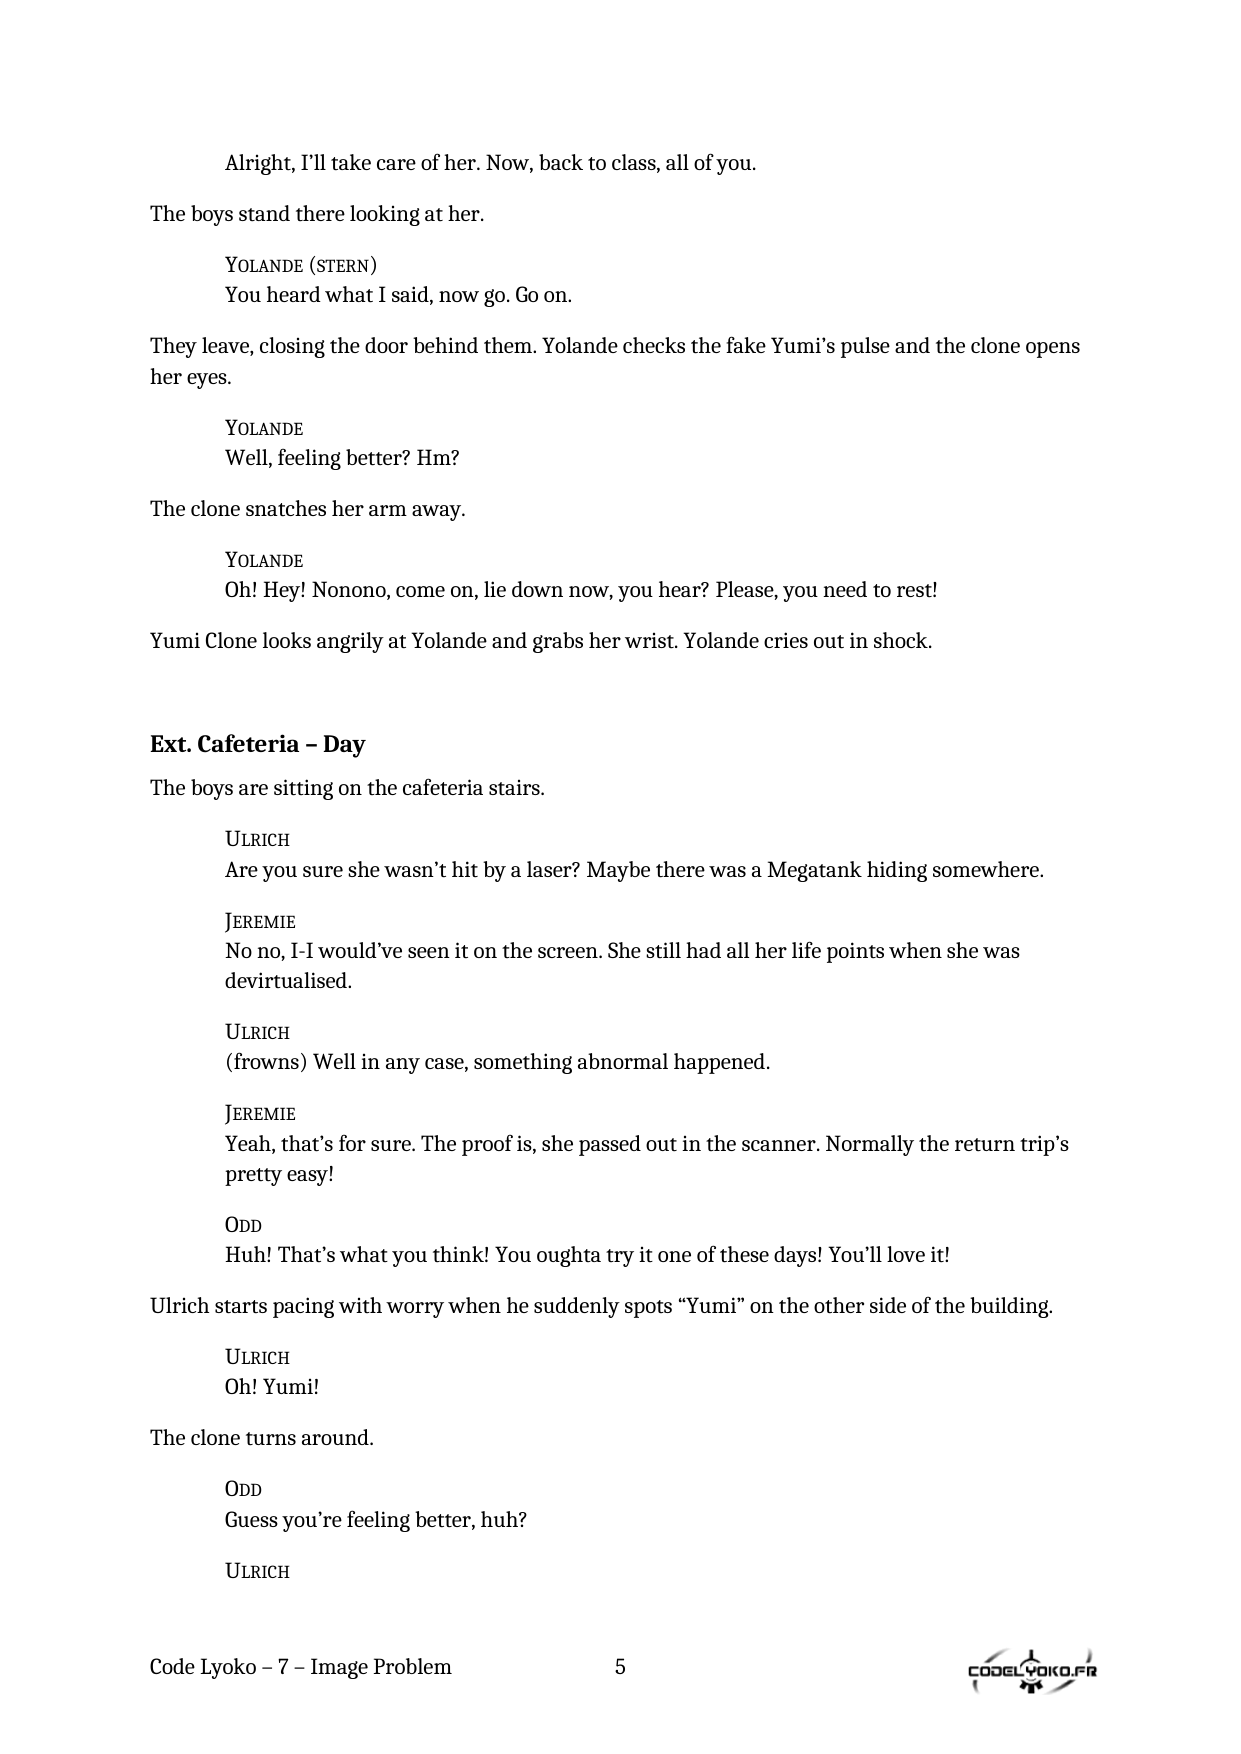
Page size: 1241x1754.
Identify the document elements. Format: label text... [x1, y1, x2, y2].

text The clone snatches her arm away. [150, 496, 1090, 522]
text (frowns) Well in any case, something abnormal happened. [225, 1049, 1090, 1075]
text The clone turns around. [150, 1425, 1090, 1451]
text Odd [225, 1212, 1090, 1238]
text Ulrich starts pacing with worry when he suddenly spots “Yumi” on the other side of the building. [150, 1293, 1090, 1319]
picture [965, 1647, 1100, 1695]
text Yumi Clone looks angrily at Yolande and grabs her wrist. Yolande cries out in shock. [150, 628, 1090, 654]
text Oh! Yumi! [225, 1374, 1090, 1400]
subtitle Ext. Cafeteria – Day [150, 730, 1090, 759]
text Ulrich [225, 826, 1090, 852]
text Odd [225, 1476, 1090, 1502]
text Jeremie [225, 907, 1090, 934]
text Well, feeling better? Hm? [225, 445, 1090, 471]
text They leave, closing the door behind them. Yolande checks the fake Yumi’s pulse and the clone opens her eyes. [150, 333, 1090, 390]
text No no, I-I would’ve seen it on the screen. She still had all her life points when she was devirtualised. [225, 938, 1090, 994]
text Huh! That’s what you think! You oughta try it one of these days! You’ll love it! [225, 1242, 1090, 1268]
text Guess you’re feeling better, huh? [225, 1506, 1090, 1533]
text Alright, I’ll take care of her. Now, back to class, all of you. [225, 150, 1090, 176]
text Ulrich [225, 1019, 1090, 1045]
text Yeah, that’s for sure. The proof is, she passed out in the scanner. Normally the return trip’s pretty easy! [225, 1130, 1090, 1187]
text Ulrich [225, 1557, 1090, 1584]
text The boys stand there looking at her. [150, 201, 1090, 227]
text Are you sure she wasn’t hit by a laser? Maybe there was a Megatank hiding somewhere. [225, 856, 1090, 883]
text The boys are sitting on the cafeteria stairs. [150, 775, 1090, 801]
text Yolande [225, 547, 1090, 573]
text Oh! Hey! Nonono, come on, lie down now, you hear? Please, you need to rest! [225, 577, 1090, 603]
text You heard what I said, now go. Go on. [225, 282, 1090, 309]
text Yolande [225, 414, 1090, 441]
text Ulrich [225, 1344, 1090, 1370]
text Yolande (stern) [225, 252, 1090, 278]
text Jeremie [225, 1100, 1090, 1126]
